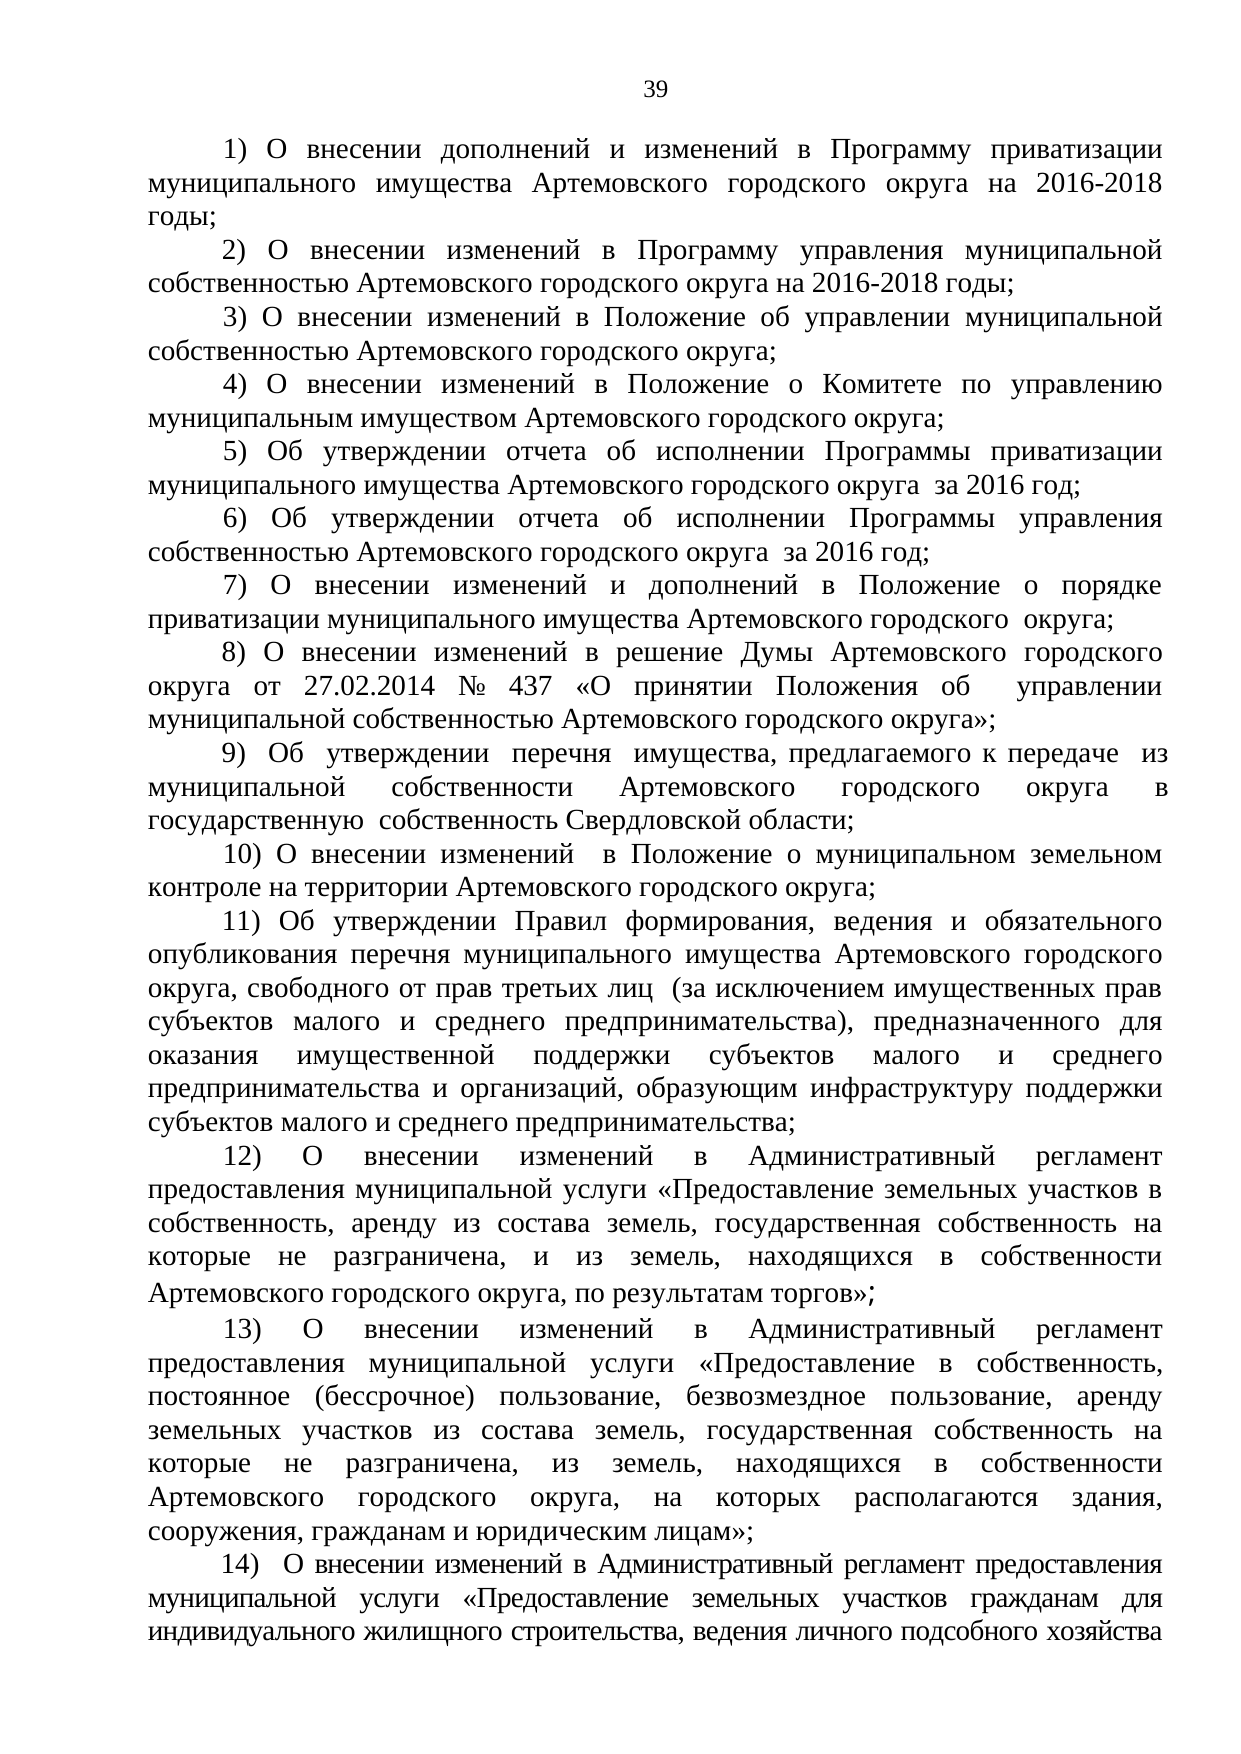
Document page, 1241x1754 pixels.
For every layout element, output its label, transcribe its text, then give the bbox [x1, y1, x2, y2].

text 13) О внесении изменений в Административный регламент предоставления муниципальной услуги «Предоставление в собственность, постоянное (бессрочное) пользование, безвозмездное пользование, аренду земельных участков из состава земель, государственная собственность на которые не разграничена, из земель, находящихся в собственности Артемовского городского округа, на которых располагаются здания, сооружения, гражданам и юридическим лицам»; [148, 1311, 1163, 1546]
text 1) О внесении дополнений и изменений в Программу приватизации муниципального имущества Артемовского городского округа на 2016-2018 годы; [148, 131, 1163, 232]
text 9) Об утверждении перечня имущества, предлагаемого к передаче из муниципальной собственности Артемовского городского округа в государственную собственность Свердловской области; [148, 735, 1169, 836]
text 5) Об утверждении отчета об исполнении Программы приватизации муниципального имущества Артемовского городского округа за 2016 год; [148, 433, 1163, 500]
text 6) Об утверждении отчета об исполнении Программы управления собственностью Артемовского городского округа за 2016 год; [148, 500, 1163, 567]
text 10) О внесении изменений в Положение о муниципальном земельном контроле на территории Артемовского городского округа; [148, 836, 1163, 903]
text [148, 1546, 1163, 1647]
text 2) О внесении изменений в Программу управления муниципальной собственностью Артемовского городского округа на 2016-2018 годы; [148, 232, 1163, 299]
text 12) О внесении изменений в Административный регламент предоставления муниципальной услуги «Предоставление земельных участков в собственность, аренду из состава земель, государственная собственность на которые не разграничена, и из земель, находящихся в собственности Артемовского городского округа, по результатам торгов»; [148, 1138, 1163, 1311]
text 11) Об утверждении Правил формирования, ведения и обязательного опубликования перечня муниципального имущества Артемовского городского округа, свободного от прав третьих лиц (за исключением имущественных прав субъектов малого и среднего предпринимательства), предназначенного для оказания имущественной поддержки субъектов малого и среднего предпринимательства и организаций, образующим инфраструктуру поддержки субъектов малого и среднего предпринимательства; [148, 903, 1163, 1138]
text 3) О внесении изменений в Положение об управлении муниципальной собственностью Артемовского городского округа; [148, 299, 1163, 366]
text 7) О внесении изменений и дополнений в Положение о порядке приватизации муниципального имущества Артемовского городского округа; [148, 567, 1163, 634]
text 4) О внесении изменений в Положение о Комитете по управлению муниципальным имуществом Артемовского городского округа; [148, 366, 1163, 433]
text 8) О внесении изменений в решение Думы Артемовского городского округа от 27.02.2014 № 437 «О принятии Положения об управлении муниципальной собственностью Артемовского городского округа»; [148, 634, 1163, 735]
